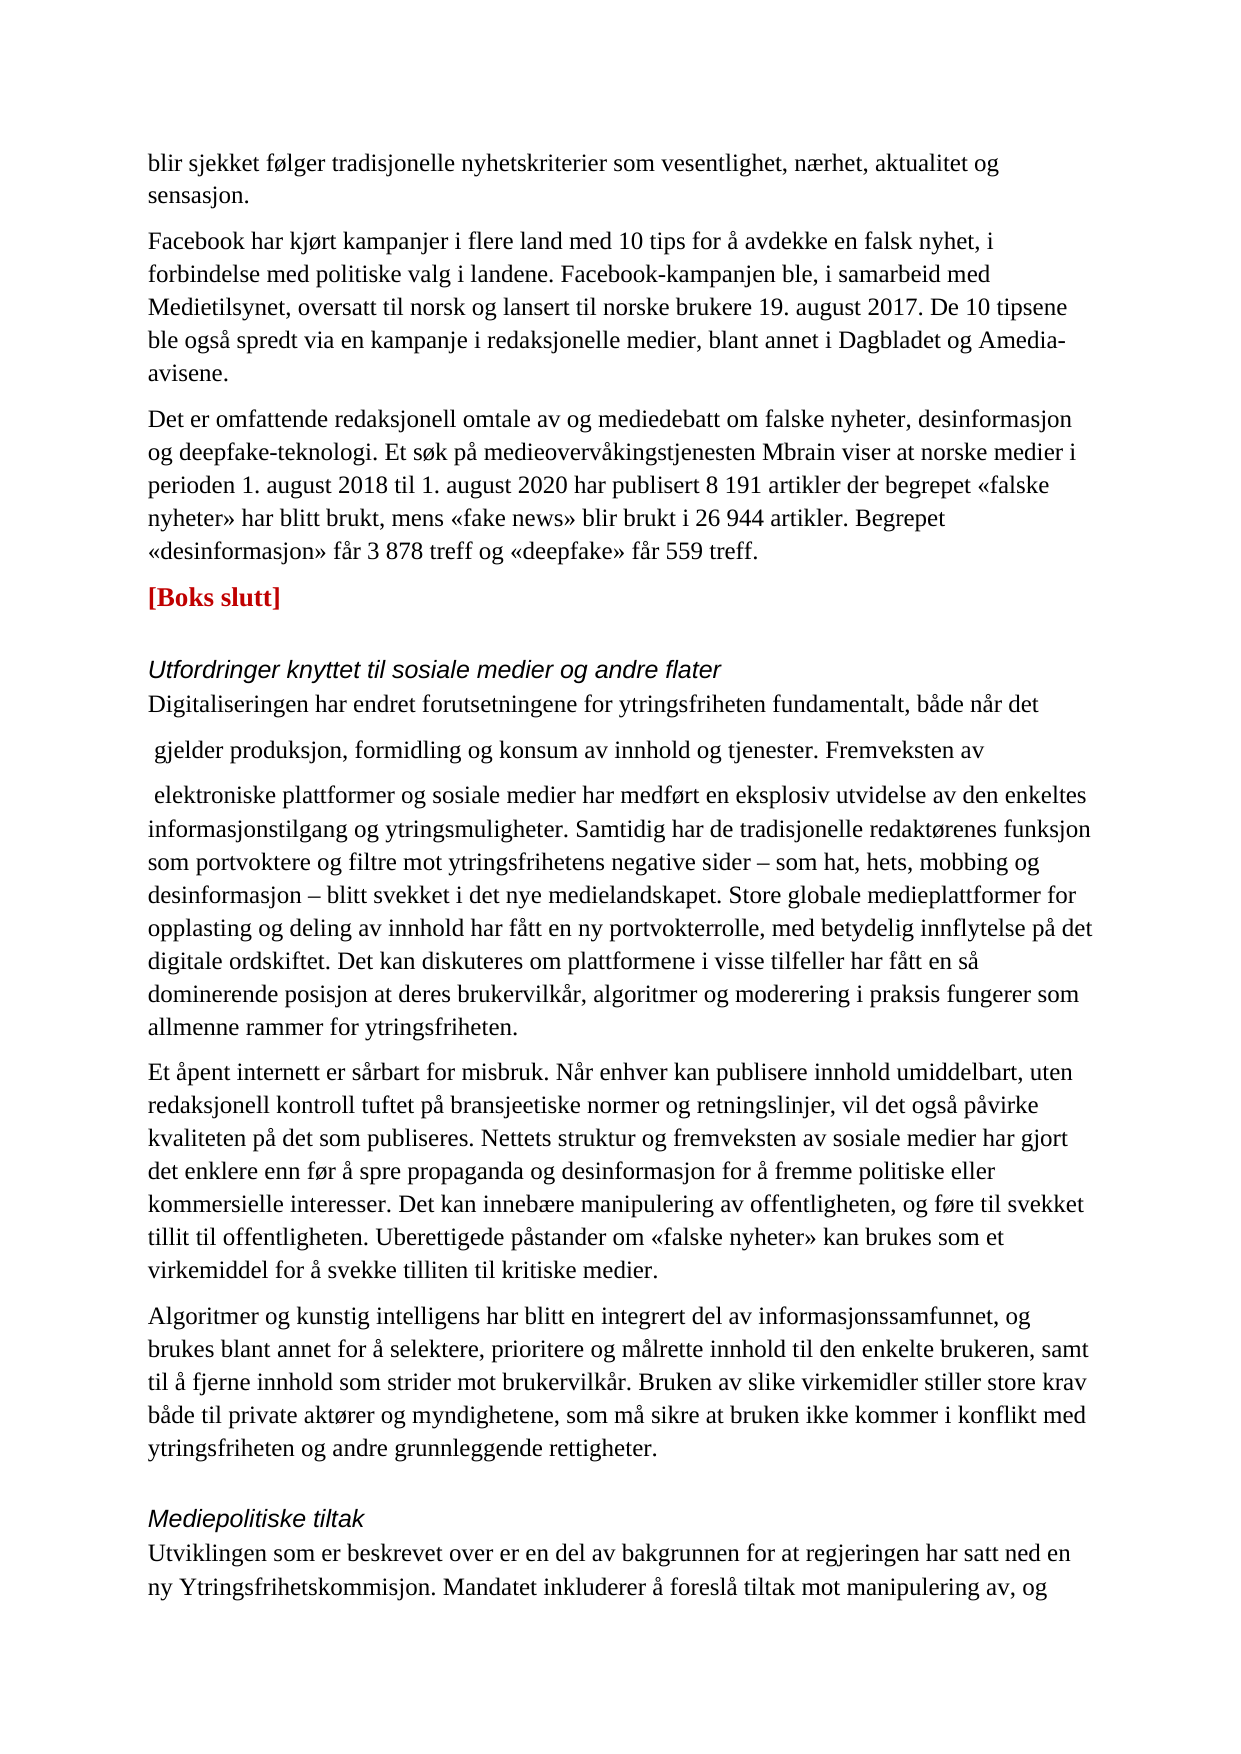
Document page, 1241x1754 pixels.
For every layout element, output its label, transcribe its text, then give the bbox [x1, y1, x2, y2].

text Algoritmer og kunstig intelligens har blitt en integrert del av informasjonssamfunnet, og brukes blant annet for å selektere, prioritere og målrette innhold til den enkelte brukeren, samt til å fjerne innhold som strider mot brukervilkår. Bruken av slike virkemidler stiller store krav både til private aktører og myndighetene, som må sikre at bruken ikke kommer i konflikt med ytringsfriheten og andre grunnleggende rettigheter. [148, 1301, 1093, 1462]
text gjelder produksjon, formidling og konsum av innhold og tjenester. Fremveksten av [148, 735, 1093, 764]
text Mediepolitiske tiltak [148, 1503, 1093, 1532]
text Det er omfattende redaksjonell omtale av og mediedebatt om falske nyheter, desinformasjon og deepfake-teknologi. Et søk på medieovervåkingstjenesten Mbrain viser at norske medier i perioden 1. august 2018 til 1. august 2020 har publisert 8 191 artikler der begrepet «falske nyheter» har blitt brukt, mens «fake news» blir brukt i 26 944 artikler. Begrepet «desinformasjon» får 3 878 treff og «deepfake» får 559 treff. [148, 404, 1093, 564]
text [148, 148, 1093, 209]
text [Boks slutt] [148, 581, 1093, 612]
text Utfordringer knyttet til sosiale medier og andre flater [148, 654, 1093, 683]
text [148, 1538, 1093, 1600]
text elektroniske plattformer og sosiale medier har medført en eksplosiv utvidelse av den enkeltes informasjonstilgang og ytringsmuligheter. Samtidig har de tradisjonelle redaktørenes funksjon som portvoktere og filtre mot ytringsfrihetens negative sider – som hat, hets, mobbing og desinformasjon – blitt svekket i det nye medielandskapet. Store globale medieplattformer for opplasting og deling av innhold har fått en ny portvokterrolle, med betydelig innflytelse på det digitale ordskiftet. Det kan diskuteres om plattformene i visse tilfeller har fått en så dominerende posisjon at deres brukervilkår, algoritmer og moderering i praksis fungerer som allmenne rammer for ytringsfriheten. [148, 781, 1093, 1041]
text Et åpent internett er sårbart for misbruk. Når enhver kan publisere innhold umiddelbart, uten redaksjonell kontroll tuftet på bransjeetiske normer og retningslinjer, vil det også påvirke kvaliteten på det som publiseres. Nettets struktur og fremveksten av sosiale medier har gjort det enklere enn før å spre propaganda og desinformasjon for å fremme politiske eller kommersielle interesser. Det kan innebære manipulering av offentligheten, og føre til svekket tillit til offentligheten. Uberettigede påstander om «falske nyheter» kan brukes som et virkemiddel for å svekke tilliten til kritiske medier. [148, 1057, 1093, 1284]
text Facebook har kjørt kampanjer i flere land med 10 tips for å avdekke en falsk nyhet, i forbindelse med politiske valg i landene. Facebook-kampanjen ble, i samarbeid med Medietilsynet, oversatt til norsk og lansert til norske brukere 19. august 2017. De 10 tipsene ble også spredt via en kampanje i redaksjonelle medier, blant annet i Dagbladet og Amedia-avisene. [148, 226, 1093, 387]
text Digitaliseringen har endret forutsetningene for ytringsfriheten fundamentalt, både når det [148, 689, 1093, 718]
